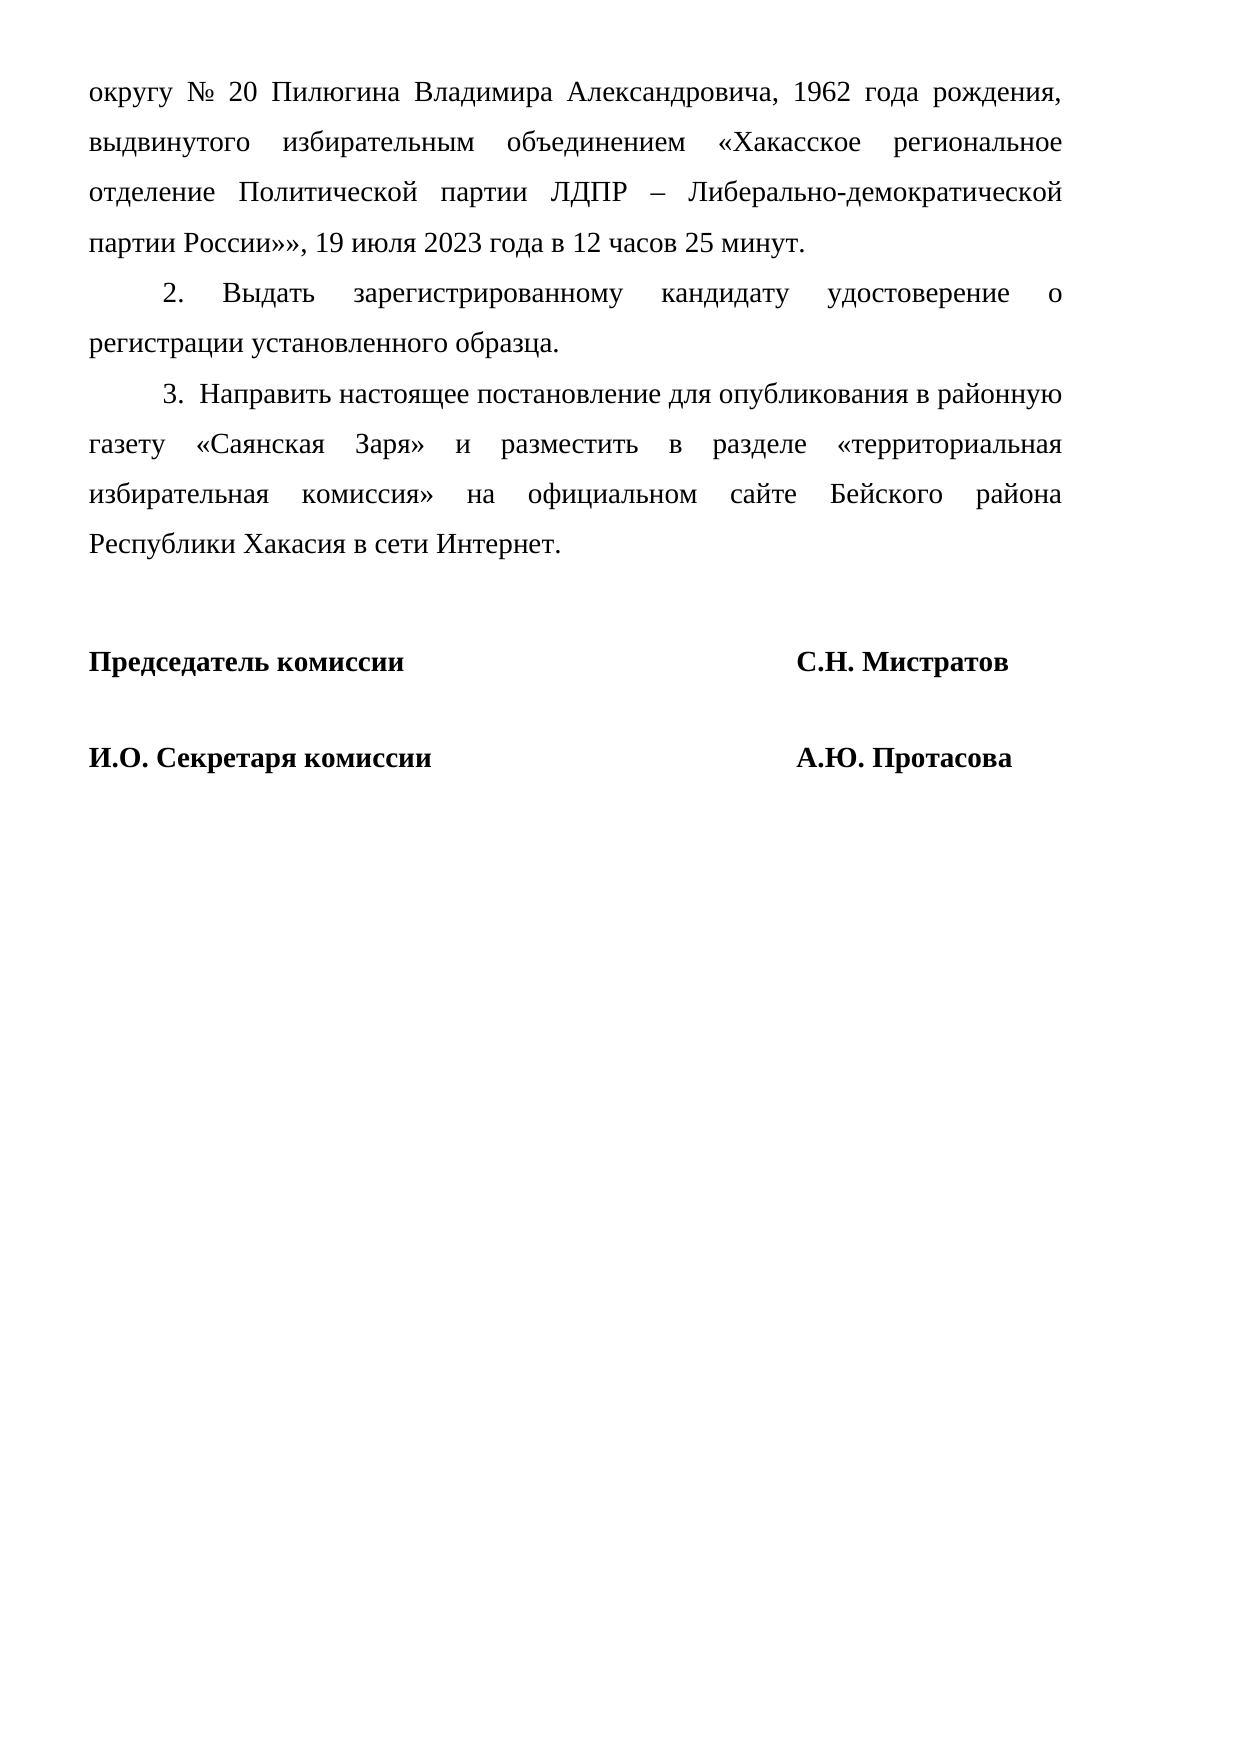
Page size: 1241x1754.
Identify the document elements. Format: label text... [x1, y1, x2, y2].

subtitle И.О. Секретаря комиссии А.Ю. Протасова [89, 740, 1063, 774]
text 3. Направить настоящее постановление для опубликования в районную газету «Саянская Заря» и разместить в разделе «территориальная избирательная комиссия» на официальном сайте Бейского района Республики Хакасия в сети Интернет. [89, 376, 1063, 560]
text 2. Выдать зарегистрированному кандидату удостоверение о регистрации установленного образца. [89, 275, 1063, 359]
text Председатель комиссии С.Н. Мистратов [89, 644, 1063, 678]
